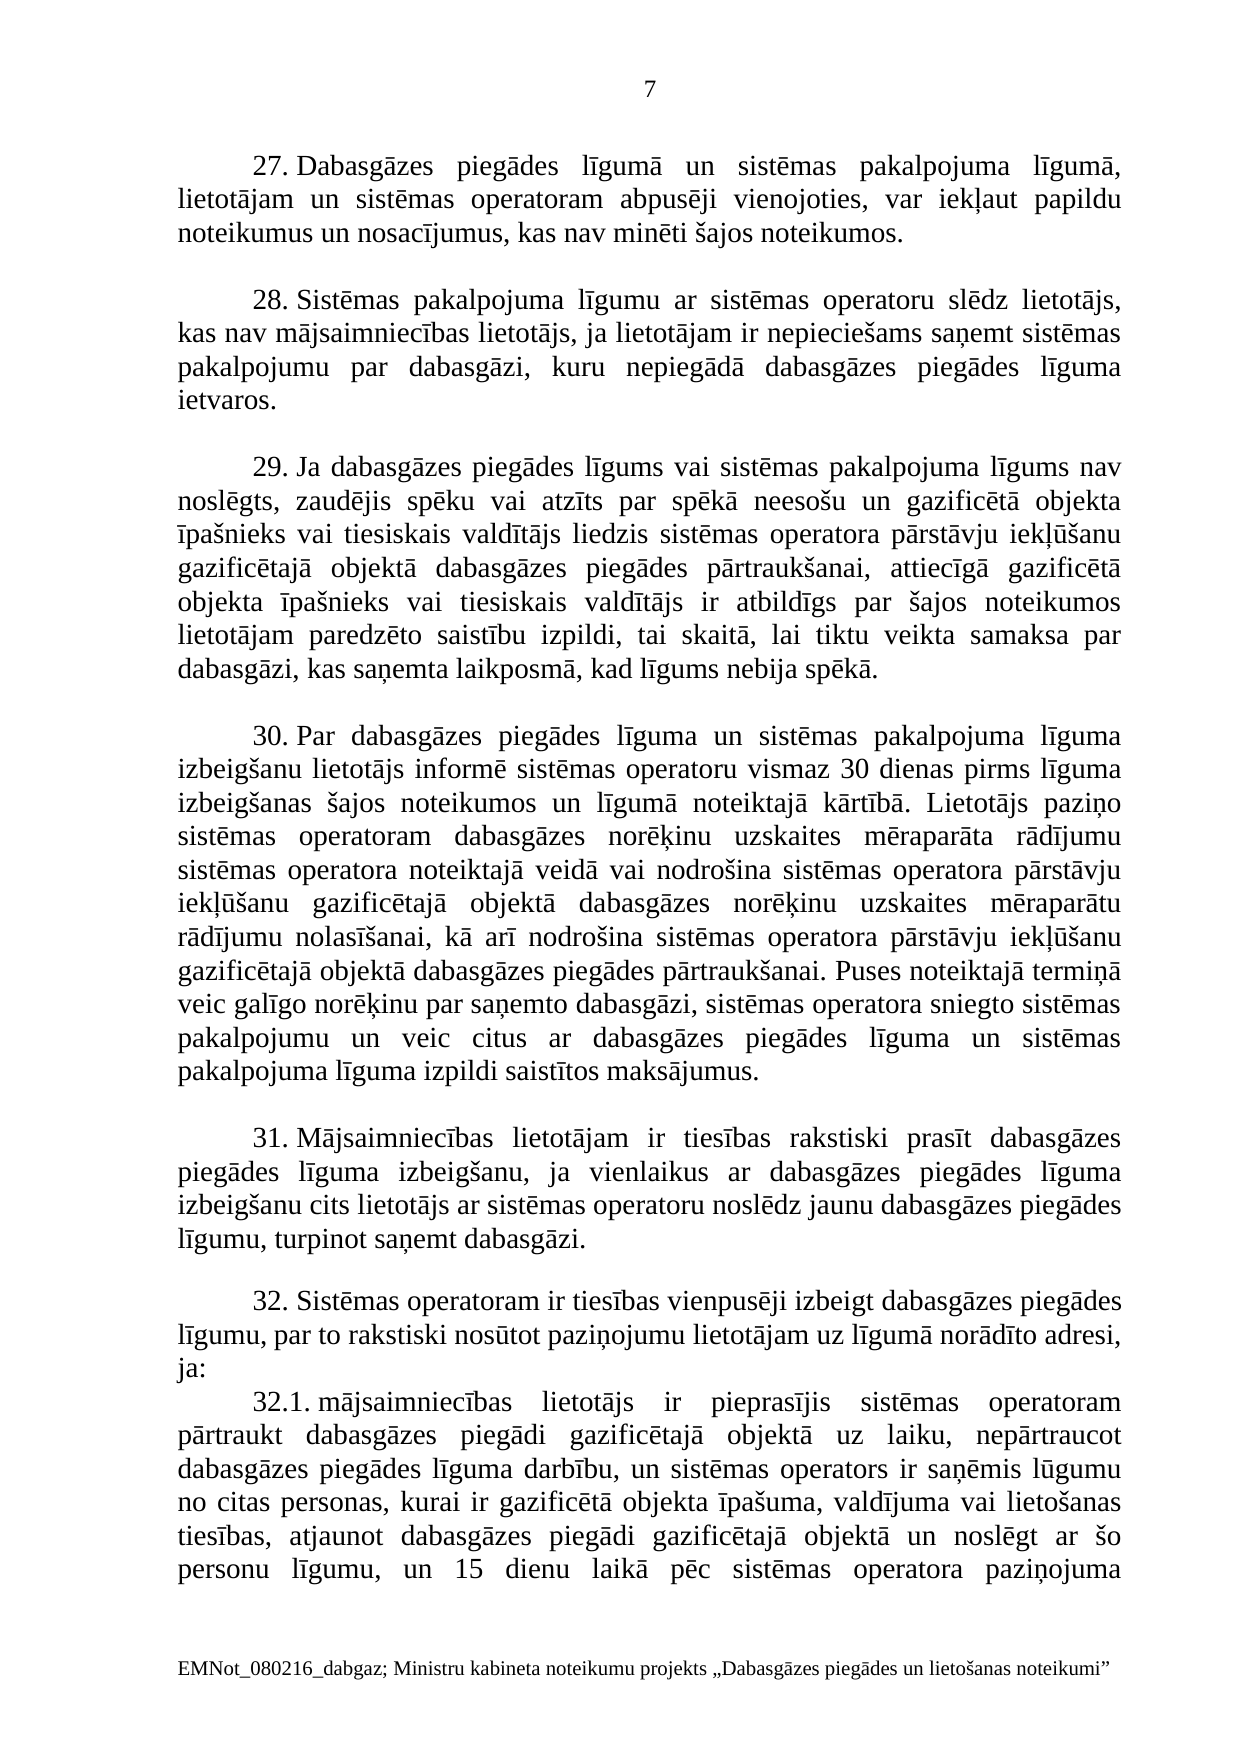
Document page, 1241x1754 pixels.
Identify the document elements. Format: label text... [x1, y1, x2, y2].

text 31. Mājsaimniecības lietotājam ir tiesības rakstiski prasīt dabasgāzes piegādes līguma izbeigšanu, ja vienlaikus ar dabasgāzes piegādes līguma izbeigšanu cits lietotājs ar sistēmas operatoru noslēdz jaunu dabasgāzes piegādes līgumu, turpinot saņemt dabasgāzi. [177, 1120, 1122, 1254]
text 29. Ja dabasgāzes piegādes līgums vai sistēmas pakalpojuma līgums nav noslēgts, zaudējis spēku vai atzīts par spēkā neesošu un gazificētā objekta īpašnieks vai tiesiskais valdītājs liedzis sistēmas operatora pārstāvju iekļūšanu gazificētajā objektā dabasgāzes piegādes pārtraukšanai, attiecīgā gazificētā objekta īpašnieks vai tiesiskais valdītājs ir atbildīgs par šajos noteikumos lietotājam paredzēto saistību izpildi, tai skaitā, lai tiktu veikta samaksa par dabasgāzi, kas saņemta laikposmā, kad līgums nebija spēkā. [177, 449, 1122, 684]
text 27. Dabasgāzes piegādes līgumā un sistēmas pakalpojuma līgumā, lietotājam un sistēmas operatoram abpusēji vienojoties, var iekļaut papildu noteikumus un nosacījumus, kas nav minēti šajos noteikumos. [177, 148, 1122, 248]
text 32. Sistēmas operatoram ir tiesības vienpusēji izbeigt dabasgāzes piegādes līgumu, par to rakstiski nosūtot paziņojumu lietotājam uz līgumā norādīto adresi, ja: [177, 1283, 1122, 1384]
text 30. Par dabasgāzes piegādes līguma un sistēmas pakalpojuma līguma izbeigšanu lietotājs informē sistēmas operatoru vismaz 30 dienas pirms līguma izbeigšanas šajos noteikumos un līgumā noteiktajā kārtībā. Lietotājs paziņo sistēmas operatoram dabasgāzes norēķinu uzskaites mēraparāta rādījumu sistēmas operatora noteiktajā veidā vai nodrošina sistēmas operatora pārstāvju iekļūšanu gazificētajā objektā dabasgāzes norēķinu uzskaites mēraparātu rādījumu nolasīšanai, kā arī nodrošina sistēmas operatora pārstāvju iekļūšanu gazificētajā objektā dabasgāzes piegādes pārtraukšanai. Puses noteiktajā termiņā veic galīgo norēķinu par saņemto dabasgāzi, sistēmas operatora sniegto sistēmas pakalpojumu un veic citus ar dabasgāzes piegādes līguma un sistēmas pakalpojuma līguma izpildi saistītos maksājumus. [177, 718, 1122, 1087]
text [177, 1384, 1122, 1585]
list 28. Sistēmas pakalpojuma līgumu ar sistēmas operatoru slēdz lietotājs, kas nav mājsaimniecības lietotājs, ja lietotājam ir nepieciešams saņemt sistēmas pakalpojumu par dabasgāzi, kuru nepiegādā dabasgāzes piegādes līguma ietvaros. [177, 282, 1122, 416]
